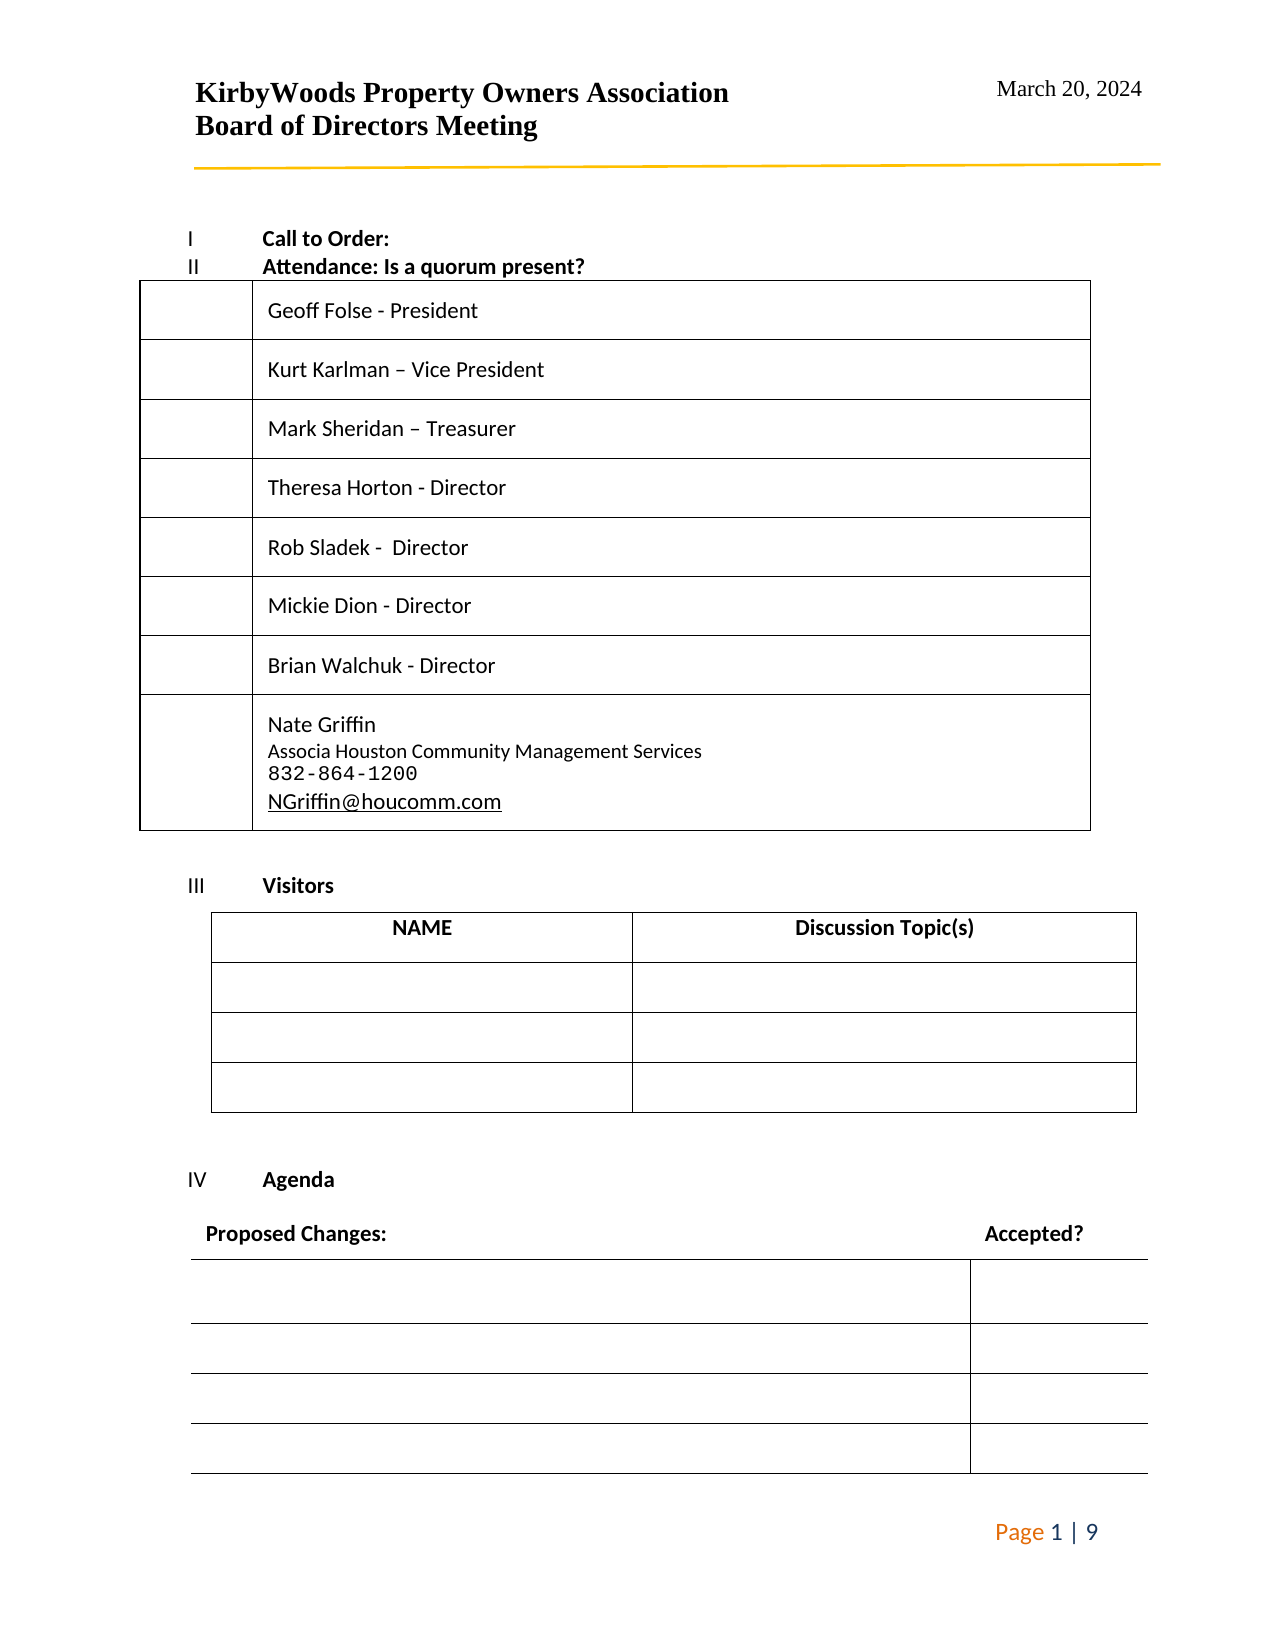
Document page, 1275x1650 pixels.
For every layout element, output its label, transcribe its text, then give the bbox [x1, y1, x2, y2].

table_cell [212, 963, 632, 1012]
table_header [141, 281, 252, 339]
table_cell Nate Griffin Associa Houston Community Management Services 832-864-1200 NGriffin@houcomm.com [253, 695, 1090, 830]
table_cell [971, 1374, 1147, 1423]
table_cell Kurt Karlman – Vice President [253, 340, 1090, 398]
table_cell Mickie Dion - Director [253, 577, 1090, 635]
table_header Accepted? [970, 1206, 1147, 1259]
table_cell Mark Sheridan – Treasurer [253, 400, 1090, 457]
table_header Geoff Folse - President [253, 281, 1090, 339]
table_cell [971, 1324, 1147, 1373]
list Visitors [187, 871, 1122, 899]
table_cell [971, 1260, 1147, 1323]
table_cell Theresa Horton - Director [253, 459, 1090, 517]
table_cell [141, 577, 252, 635]
table_header NAME [212, 913, 632, 962]
table_cell [141, 459, 252, 517]
table_cell [191, 1374, 970, 1423]
table_header Proposed Changes: [191, 1206, 970, 1259]
table_cell Rob Sladek - Director [253, 518, 1090, 576]
table_cell [141, 400, 252, 457]
table_cell [191, 1424, 970, 1473]
table_cell [633, 1063, 1136, 1112]
table_cell [191, 1324, 970, 1373]
list Call to Order: [187, 224, 1122, 252]
table_cell [191, 1260, 970, 1323]
table_cell [212, 1063, 632, 1112]
table_cell [212, 1013, 632, 1062]
table_cell [971, 1424, 1147, 1473]
table_cell [633, 1013, 1136, 1062]
table_cell [141, 695, 252, 830]
table_header Discussion Topic(s) [633, 913, 1136, 962]
table_cell Brian Walchuk - Director [253, 636, 1090, 694]
table_cell [633, 963, 1136, 1012]
table_cell [141, 636, 252, 694]
table_cell [141, 518, 252, 576]
table_cell [141, 340, 252, 398]
list Attendance: Is a quorum present? [187, 252, 1122, 280]
list Agenda [187, 1166, 1122, 1194]
